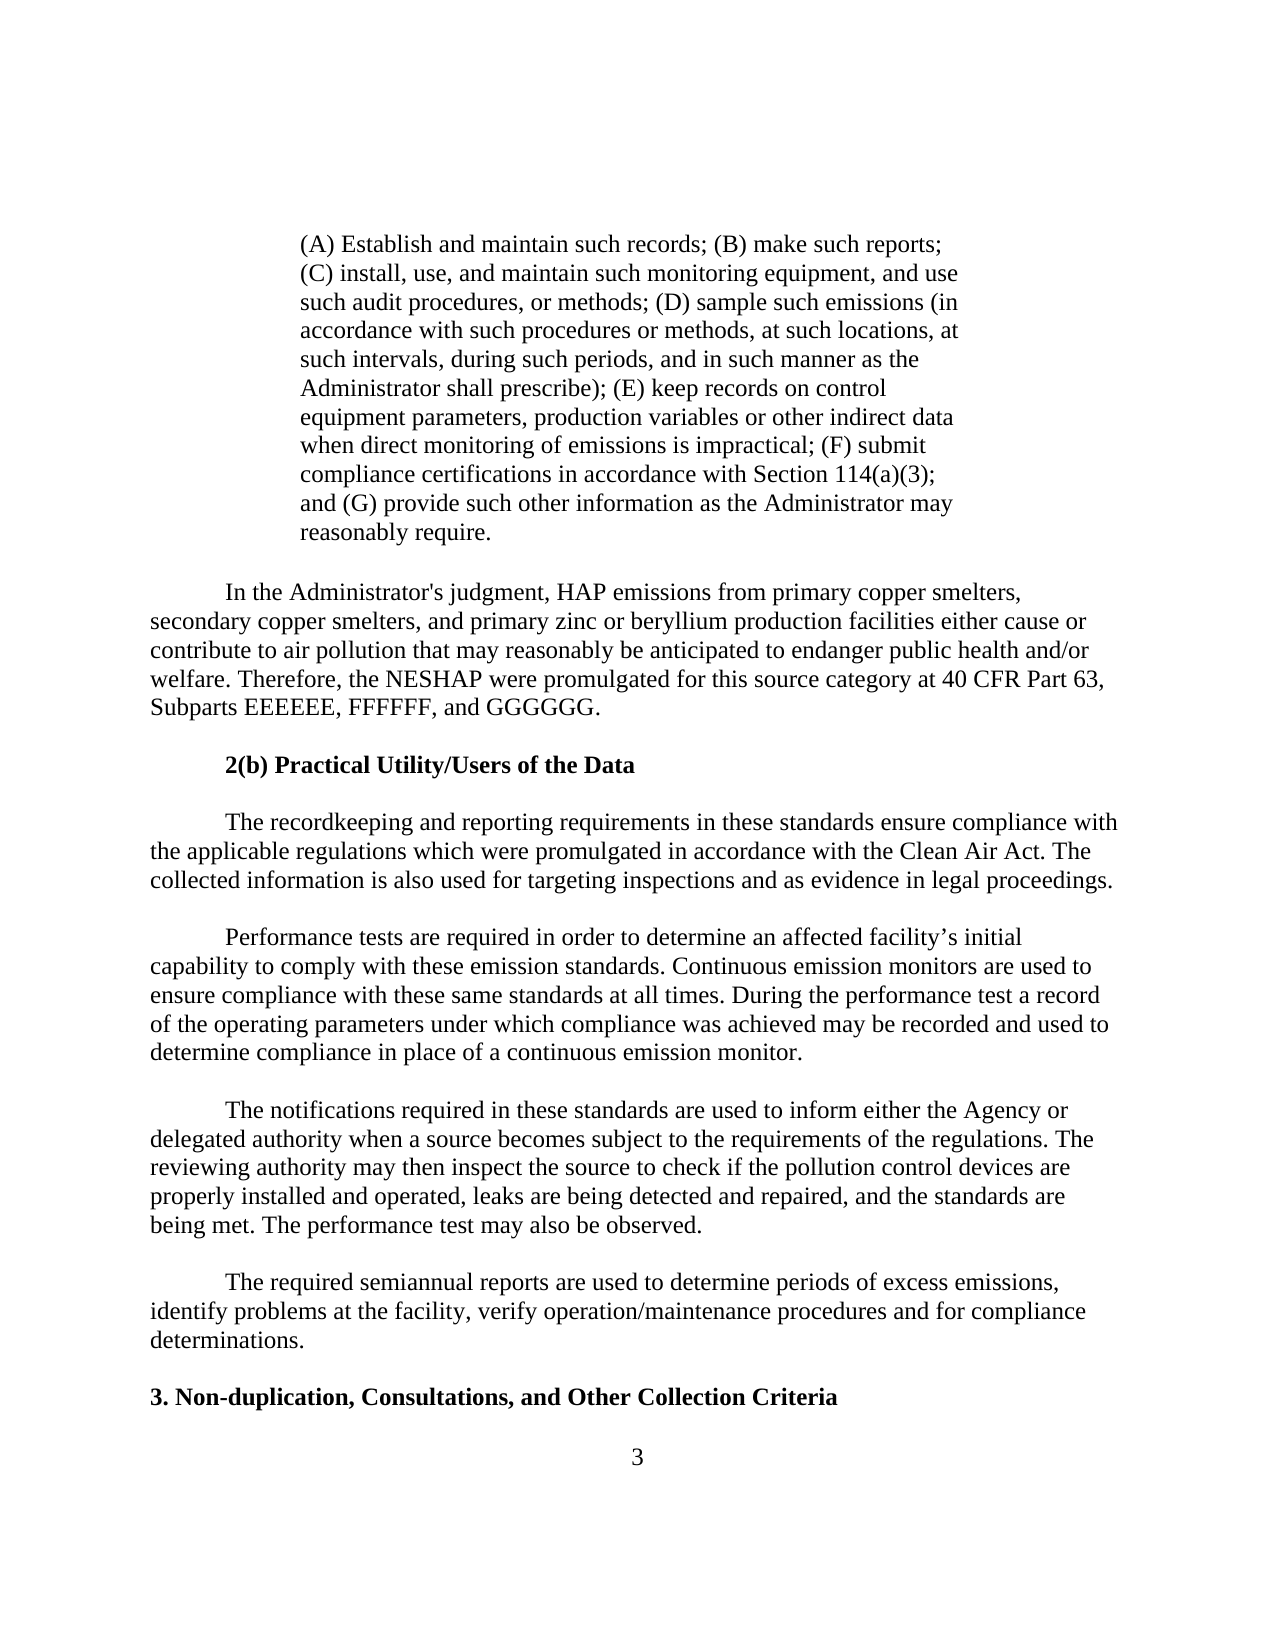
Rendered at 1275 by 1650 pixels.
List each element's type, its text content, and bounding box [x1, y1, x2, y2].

text (A) Establish and maintain such records; (B) make such reports; (C) install, use, and maintain such monitoring equipment, and use such audit procedures, or methods; (D) sample such emissions (in accordance with such procedures or methods, at such locations, at such intervals, during such periods, and in such manner as the Administrator shall prescribe); (E) keep records on control equipment parameters, production variables or other indirect data when direct monitoring of emissions is impractical; (F) submit compliance certifications in accordance with Section 114(a)(3); and (G) provide such other information as the Administrator may reasonably require. [300, 230, 975, 546]
text 3. Non-duplication, Consultations, and Other Collection Criteria [150, 1382, 1125, 1411]
text The required semiannual reports are used to determine periods of excess emissions, identify problems at the facility, verify operation/maintenance procedures and for compliance determinations. [150, 1267, 1125, 1354]
text 2(b) Practical Utility/Users of the Data [150, 750, 1125, 779]
text In the Administrator's judgment, HAP emissions from primary copper smelters, secondary copper smelters, and primary zinc or beryllium production facilities either cause or contribute to air pollution that may reasonably be anticipated to endanger public health and/or welfare. Therefore, the NESHAP were promulgated for this source category at 40 CFR Part 63, Subparts EEEEEE, FFFFFF, and GGGGGG. [150, 577, 1125, 721]
text The notifications required in these standards are used to inform either the Agency or delegated authority when a source becomes subject to the requirements of the regulations. The reviewing authority may then inspect the source to check if the pollution control devices are properly installed and operated, leaks are being detected and repaired, and the standards are being met. The performance test may also be observed. [150, 1095, 1125, 1239]
text The recordkeeping and reporting requirements in these standards ensure compliance with the applicable regulations which were promulgated in accordance with the Clean Air Act. The collected information is also used for targeting inspections and as evidence in legal proceedings. [150, 807, 1125, 894]
text Performance tests are required in order to determine an affected facility’s initial capability to comply with these emission standards. Continuous emission monitors are used to ensure compliance with these same standards at all times. During the performance test a record of the operating parameters under which compliance was achieved may be recorded and used to determine compliance in place of a continuous emission monitor. [150, 922, 1125, 1066]
